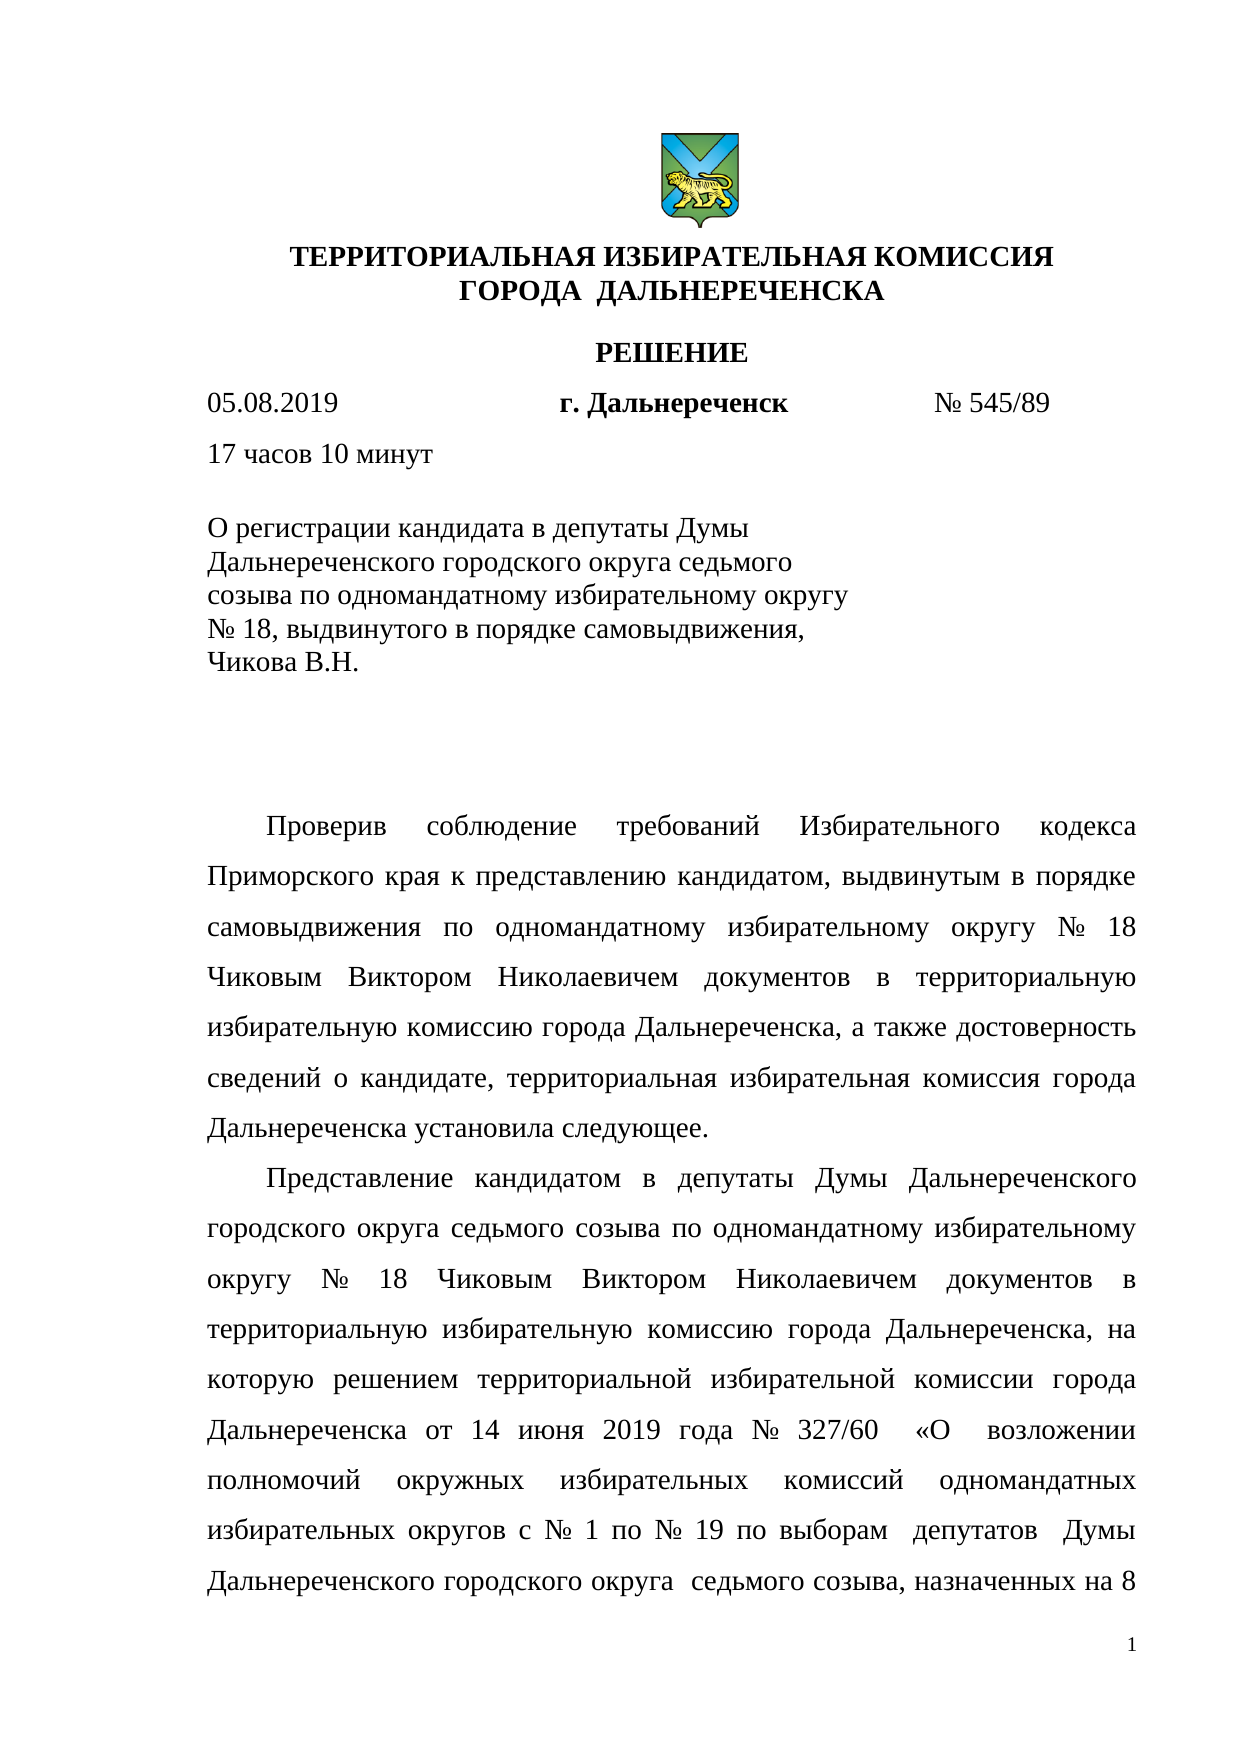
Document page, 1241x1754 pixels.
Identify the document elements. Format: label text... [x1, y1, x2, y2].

text 17 часов 10 минут [207, 436, 1137, 469]
text ГОРОДА ДАЛЬНЕРЕЧЕНСКА [207, 273, 1137, 307]
text Проверив соблюдение требований Избирательного кодекса Приморского края к представлению кандидатом, выдвинутым в порядке самовыдвижения по одномандатному избирательному округу № 18 Чиковым Виктором Николаевичем документов в территориальную избирательную комиссию города Дальнереченска, а также достоверность сведений о кандидате, территориальная избирательная комиссия города Дальнереченска установила следующее. [207, 808, 1137, 1143]
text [207, 1160, 1137, 1596]
text РЕШЕНИЕ [207, 335, 1137, 369]
table_header 05.08.2019 [196, 386, 512, 436]
table_header г. Дальнереченск [513, 386, 836, 436]
picture [653, 133, 747, 228]
text ТЕРРИТОРИАЛЬНАЯ ИЗБИРАТЕЛЬНАЯ КОМИССИЯ [207, 139, 1137, 273]
table_header № 545/89 [836, 386, 1148, 436]
